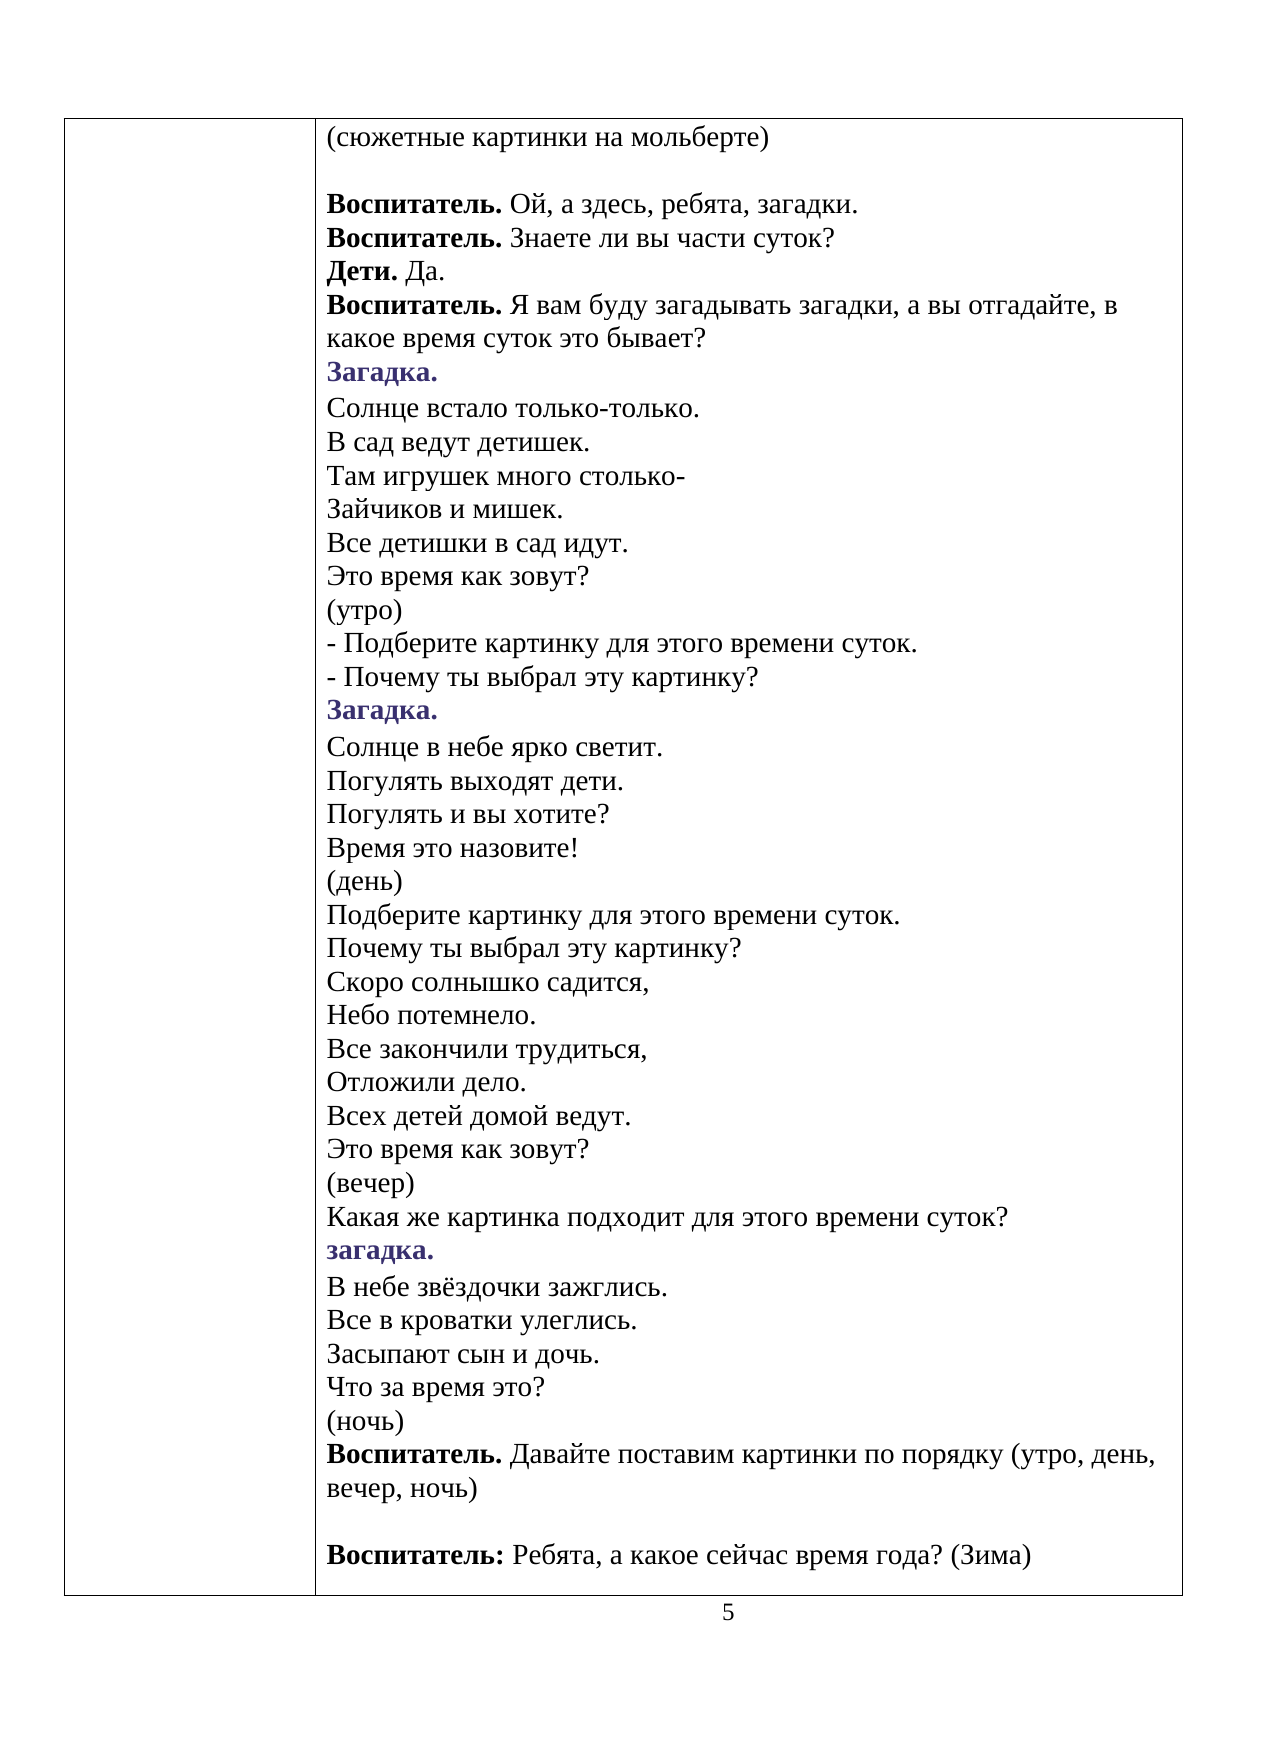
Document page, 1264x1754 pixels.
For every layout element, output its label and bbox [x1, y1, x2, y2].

table_cell [65, 119, 315, 1595]
table_cell [316, 119, 1182, 1595]
